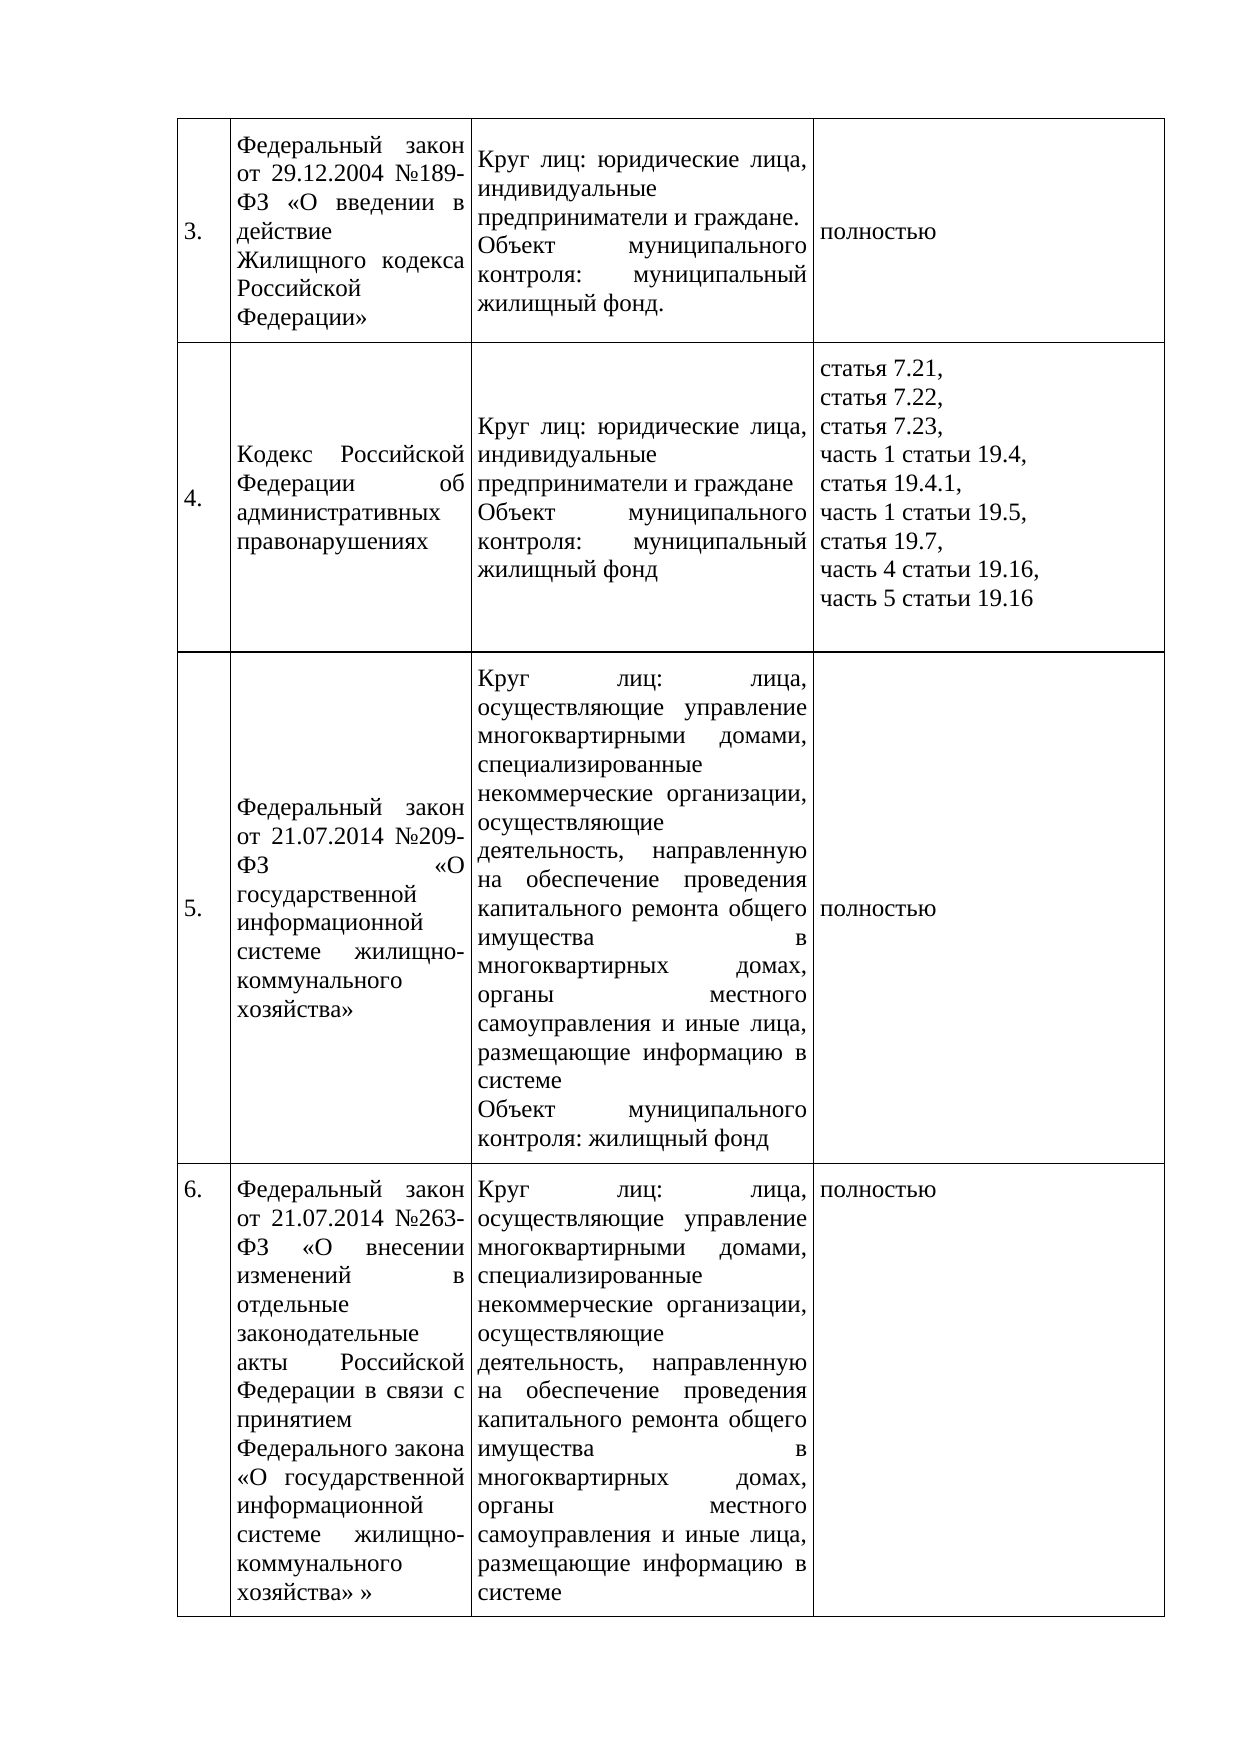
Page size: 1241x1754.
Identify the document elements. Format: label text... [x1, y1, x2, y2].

table_cell 5. [178, 653, 230, 1162]
table_cell Федеральный закон от 29.12.2004 №189-ФЗ «О введении в действие Жилищного кодекса Российской Федерации» [231, 119, 471, 342]
table_cell Кодекс Российской Федерации об административных правонарушениях [231, 343, 471, 651]
table_cell статья 7.21, статья 7.22, статья 7.23, часть 1 статьи 19.4, статья 19.4.1, часть 1 статьи 19.5, статья 19.7, часть 4 статьи 19.16, часть 5 статьи 19.16 [814, 343, 1164, 651]
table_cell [472, 1164, 813, 1616]
table_cell 3. [178, 119, 230, 342]
table_cell Круг лиц: юридические лица, индивидуальные предприниматели и граждане. Объект муниципального контроля: муниципальный жилищный фонд. [472, 119, 813, 342]
table_cell полностью [814, 119, 1164, 342]
table_cell 4. [178, 343, 230, 651]
table_cell полностью [814, 653, 1164, 1162]
table_cell 6. [178, 1164, 230, 1616]
table_cell полностью [814, 1164, 1164, 1616]
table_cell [231, 1164, 471, 1616]
table_cell Круг лиц: юридические лица, индивидуальные предприниматели и граждане Объект муниципального контроля: муниципальный жилищный фонд [472, 343, 813, 651]
table_cell Федеральный закон от 21.07.2014 №209-ФЗ «О государственной информационной системе жилищно-коммунального хозяйства» [231, 653, 471, 1162]
